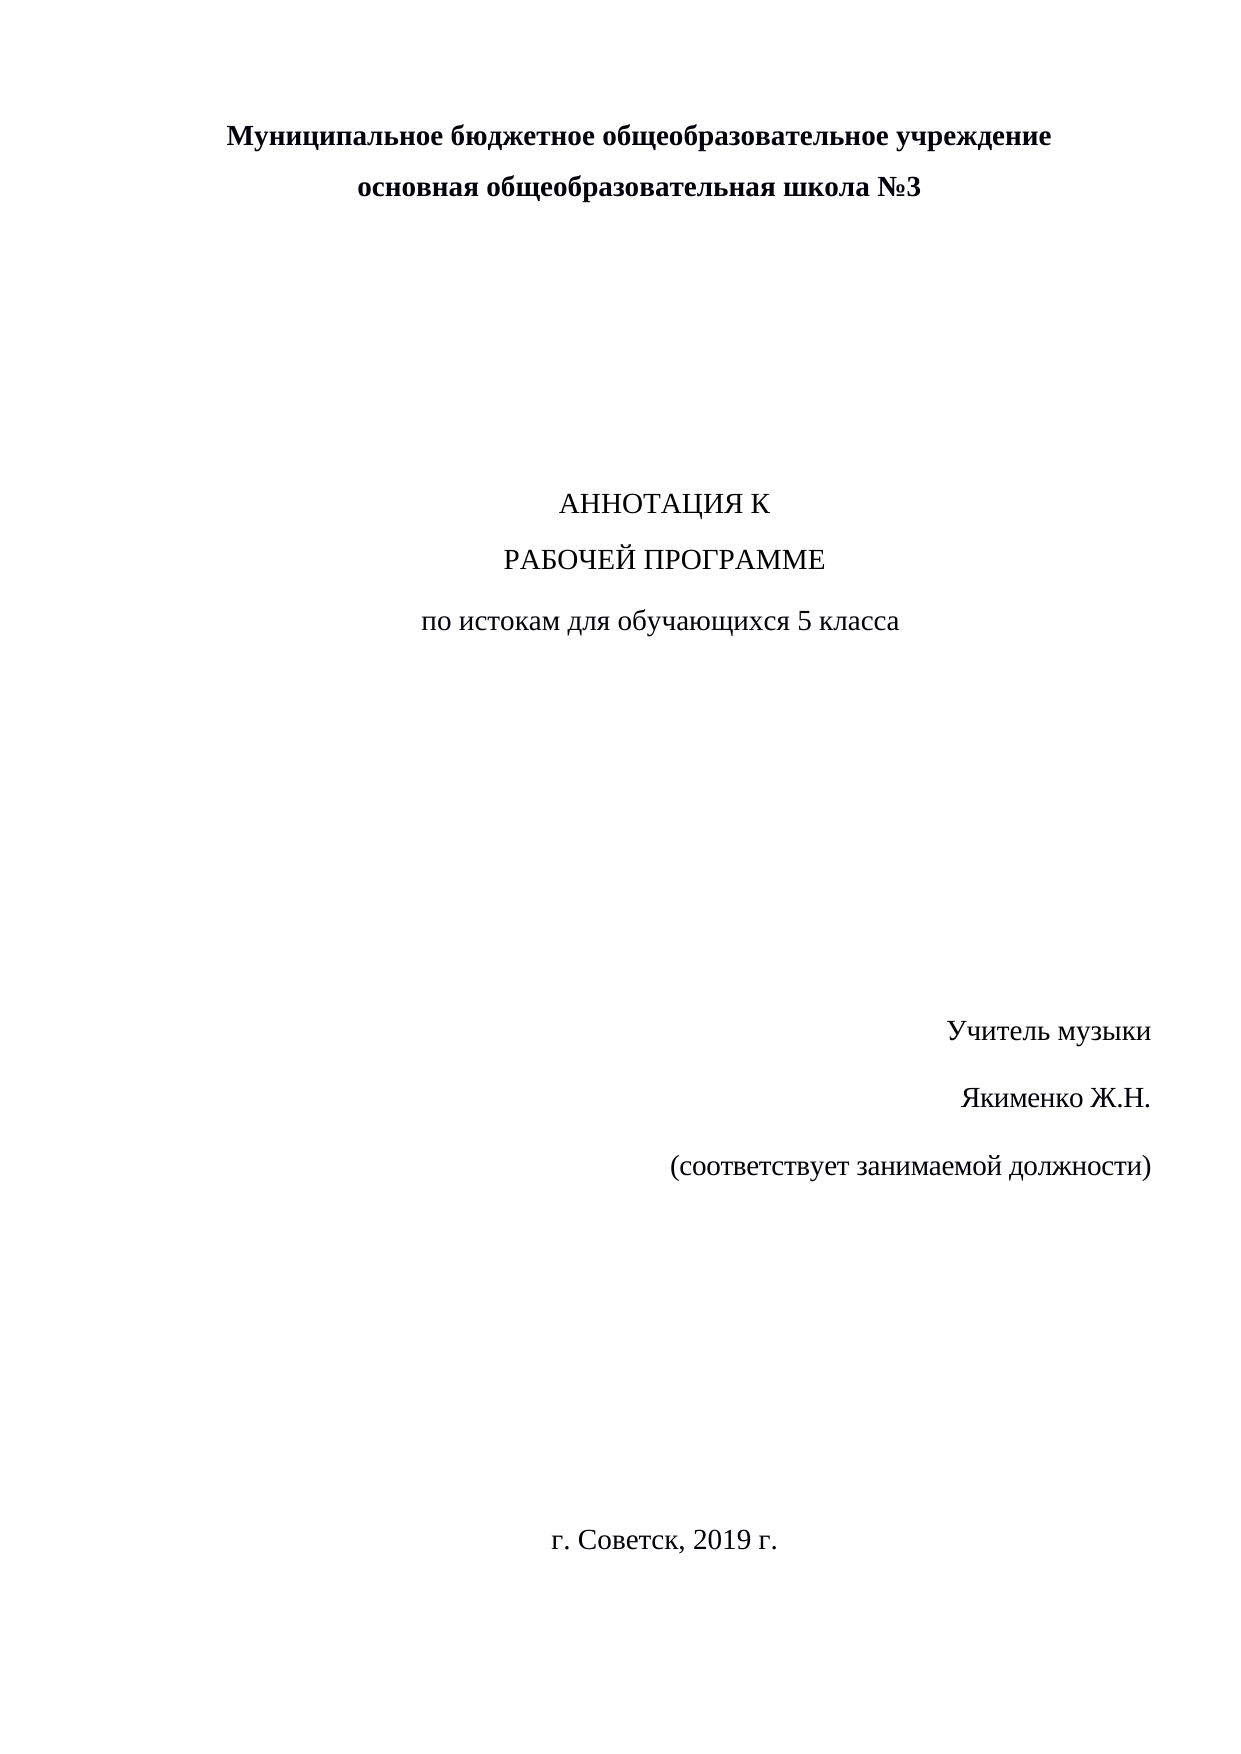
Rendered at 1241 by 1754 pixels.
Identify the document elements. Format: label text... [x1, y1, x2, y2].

text г. Советск, 2019 г. [177, 1522, 1152, 1556]
text Учитель музыки [177, 1013, 1151, 1046]
text (соответствует занимаемой должности) [177, 1148, 1151, 1182]
text Якименко Ж.Н. [177, 1081, 1151, 1114]
text РАБОЧЕЙ ПРОГРАММЕ [177, 542, 1152, 576]
text по истокам для обучающихся 5 класса [133, 603, 1152, 637]
text АННОТАЦИЯ К [177, 490, 1152, 519]
text Муниципальное бюджетное общеобразовательное учреждение основная общеобразовательная школа №3 [177, 118, 1101, 202]
